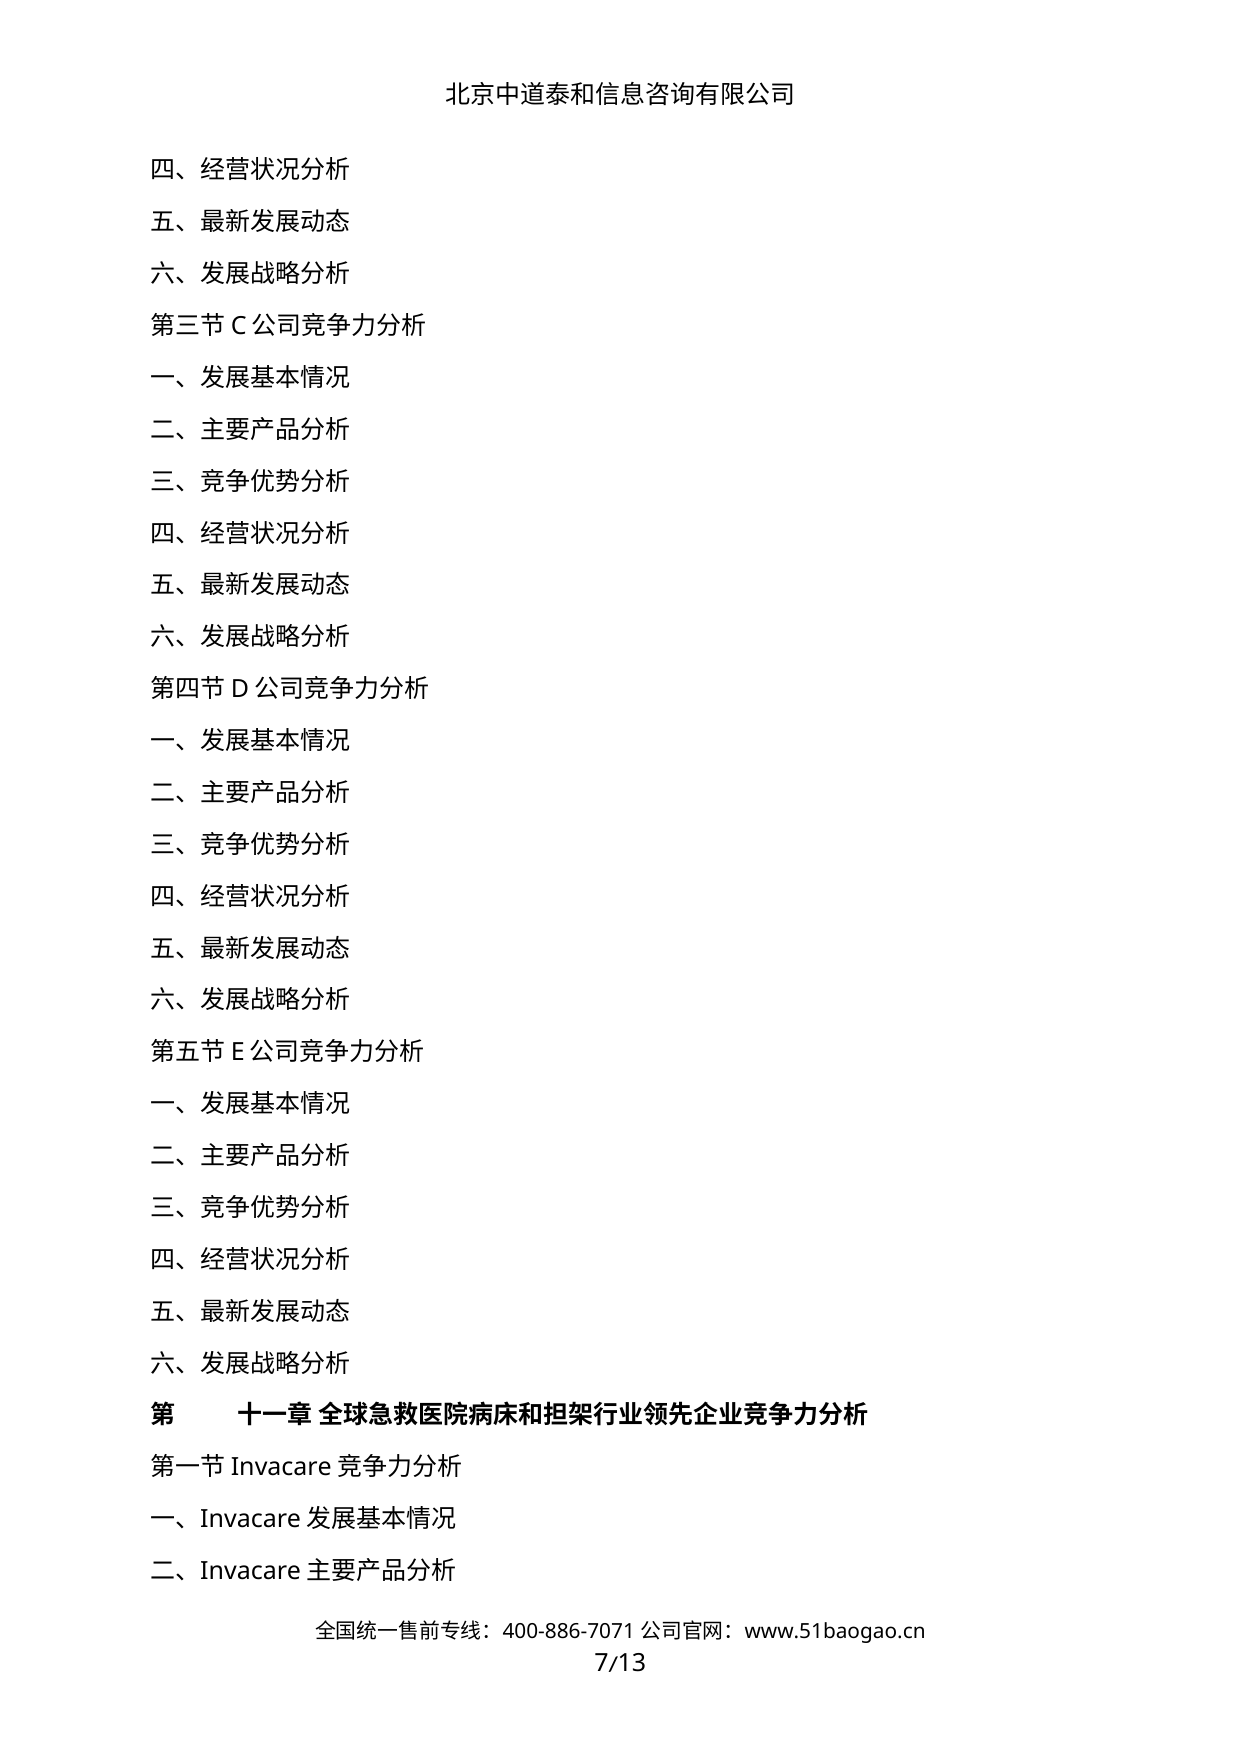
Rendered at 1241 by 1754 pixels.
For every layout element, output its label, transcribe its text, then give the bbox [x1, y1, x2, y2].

text 第五节 E公司竞争力分析 [150, 1032, 1090, 1068]
text 五、最新发展动态 [150, 565, 1090, 601]
text 第 十一章 全球急救医院病床和担架行业领先企业竞争力分析 [150, 1395, 1090, 1431]
text 四、经营状况分析 [150, 150, 1090, 186]
text 四、经营状况分析 [150, 876, 1090, 912]
text 五、最新发展动态 [150, 928, 1090, 964]
text 六、发展战略分析 [150, 980, 1090, 1016]
text 一、发展基本情况 [150, 1084, 1090, 1120]
text 第三节 C公司竞争力分析 [150, 306, 1090, 342]
text 一、Invacare发展基本情况 [150, 1499, 1090, 1535]
text 二、主要产品分析 [150, 1136, 1090, 1172]
text 五、最新发展动态 [150, 1291, 1090, 1327]
text 三、竞争优势分析 [150, 461, 1090, 497]
text 六、发展战略分析 [150, 1343, 1090, 1379]
text 四、经营状况分析 [150, 513, 1090, 549]
text 二、主要产品分析 [150, 409, 1090, 446]
text 四、经营状况分析 [150, 1239, 1090, 1276]
text 二、Invacare主要产品分析 [150, 1551, 1090, 1587]
text 第一节 Invacare竞争力分析 [150, 1447, 1090, 1483]
text 六、发展战略分析 [150, 254, 1090, 290]
text 五、最新发展动态 [150, 202, 1090, 238]
text 第四节 D公司竞争力分析 [150, 669, 1090, 705]
text 三、竞争优势分析 [150, 824, 1090, 861]
text 三、竞争优势分析 [150, 1187, 1090, 1224]
text 六、发展战略分析 [150, 617, 1090, 653]
text 一、发展基本情况 [150, 721, 1090, 757]
text 二、主要产品分析 [150, 772, 1090, 809]
text 一、发展基本情况 [150, 357, 1090, 394]
